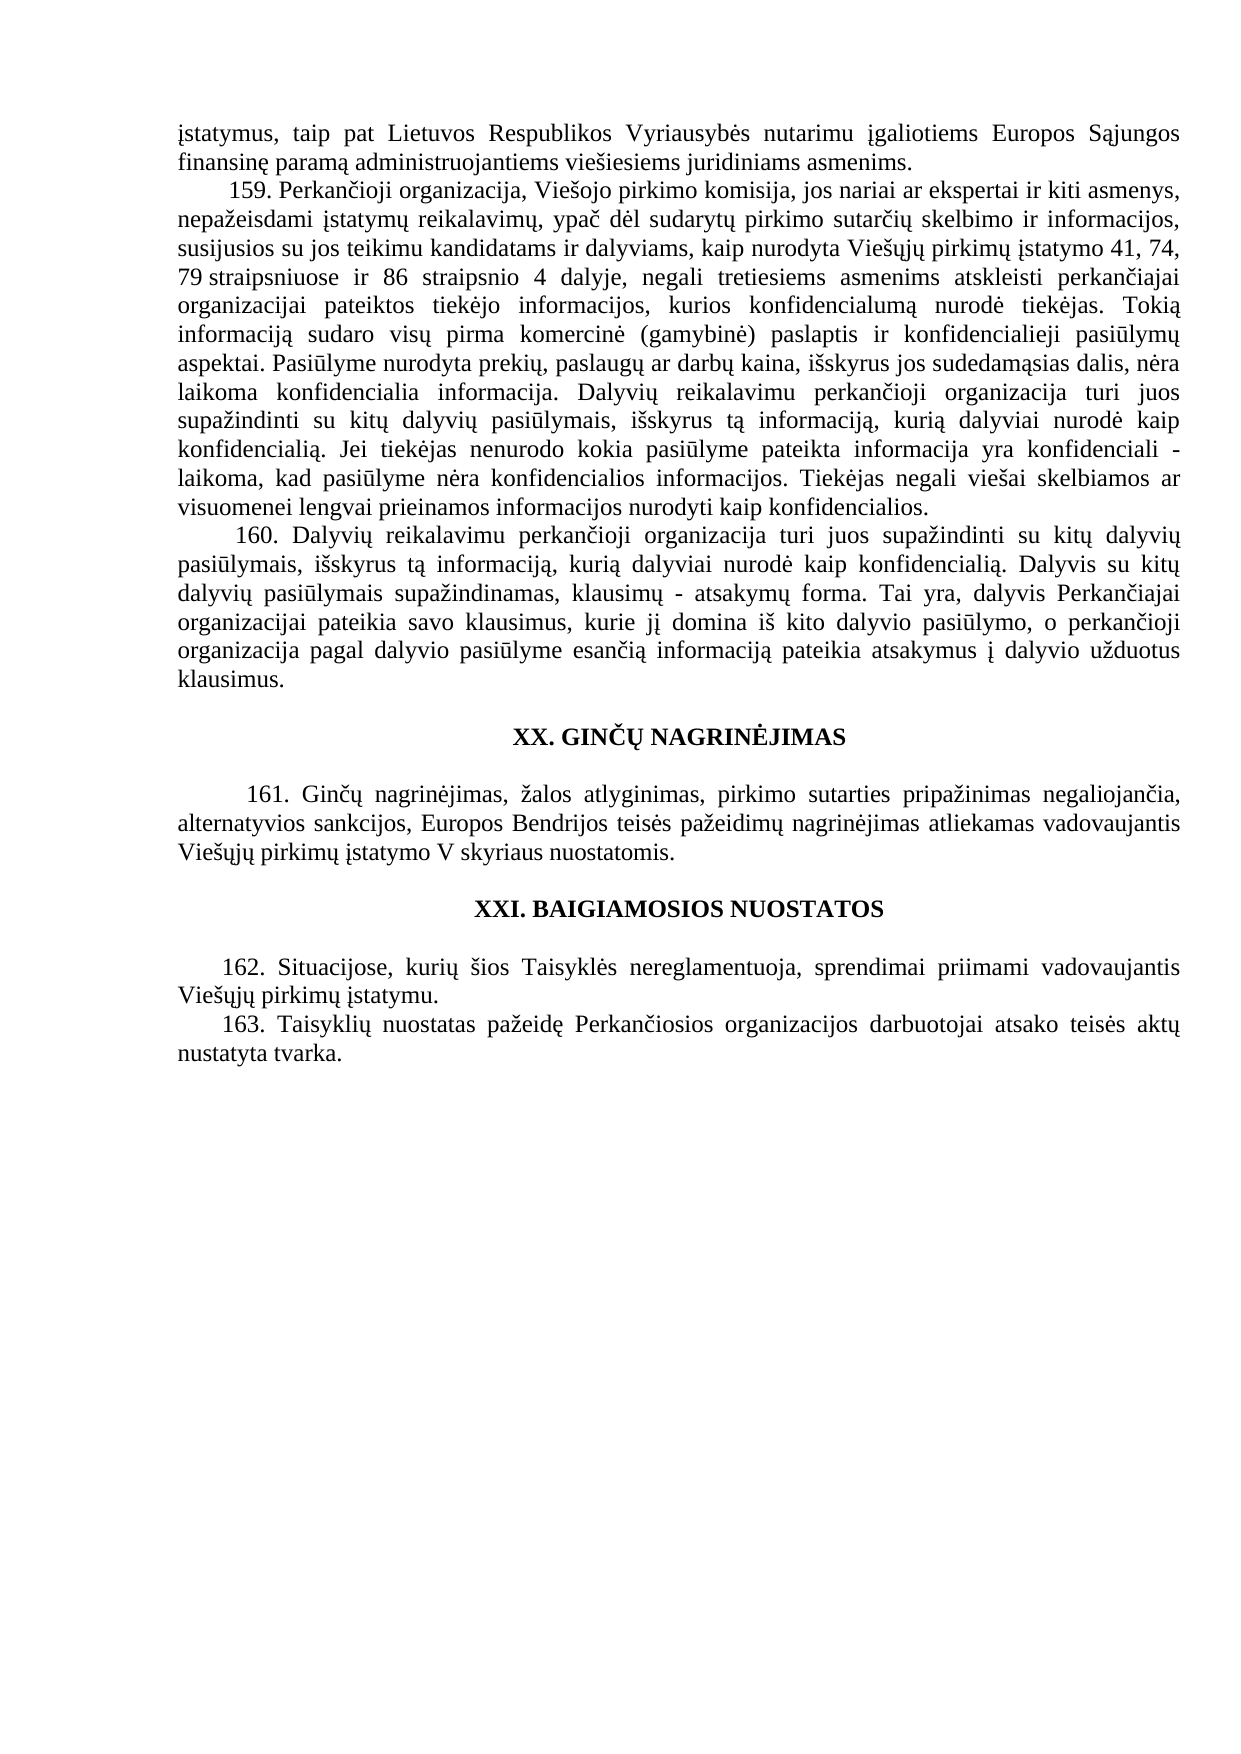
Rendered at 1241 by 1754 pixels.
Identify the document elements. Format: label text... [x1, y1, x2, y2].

text 160. Dalyvių reikalavimu perkančioji organizacija turi juos supažindinti su kitų dalyvių pasiūlymais, išskyrus tą informaciją, kurią dalyviai nurodė kaip konfidencialią. Dalyvis su kitų dalyvių pasiūlymais supažindinamas, klausimų - atsakymų forma. Tai yra, dalyvis Perkančiajai organizacijai pateikia savo klausimus, kurie jį domina iš kito dalyvio pasiūlymo, o perkančioji organizacija pagal dalyvio pasiūlyme esančią informaciją pateikia atsakymus į dalyvio užduotus klausimus. [177, 521, 1181, 693]
text XX. GINČŲ NAGRINĖJIMAS [177, 722, 1181, 751]
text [177, 118, 1181, 176]
text XXI. BAIGIAMOSIOS NUOSTATOS [177, 894, 1181, 923]
text 162. Situacijose, kurių šios Taisyklės nereglamentuoja, sprendimai priimami vadovaujantis Viešųjų pirkimų įstatymu. [177, 952, 1181, 1009]
text 159. Perkančioji organizacija, Viešojo pirkimo komisija, jos nariai ar ekspertai ir kiti asmenys, nepažeisdami įstatymų reikalavimų, ypač dėl sudarytų pirkimo sutarčių skelbimo ir informacijos, susijusios su jos teikimu kandidatams ir dalyviams, kaip nurodyta Viešųjų pirkimų įstatymo 41, 74, 79 straipsniuose ir 86 straipsnio 4 dalyje, negali tretiesiems asmenims atskleisti perkančiajai organizacijai pateiktos tiekėjo informacijos, kurios konfidencialumą nurodė tiekėjas. Tokią informaciją sudaro visų pirma komercinė (gamybinė) paslaptis ir konfidencialieji pasiūlymų aspektai. Pasiūlyme nurodyta prekių, paslaugų ar darbų kaina, išskyrus jos sudedamąsias dalis, nėra laikoma konfidencialia informacija. Dalyvių reikalavimu perkančioji organizacija turi juos supažindinti su kitų dalyvių pasiūlymais, išskyrus tą informaciją, kurią dalyviai nurodė kaip konfidencialią. Jei tiekėjas nenurodo kokia pasiūlyme pateikta informacija yra konfidenciali - laikoma, kad pasiūlyme nėra konfidencialios informacijos. Tiekėjas negali viešai skelbiamos ar visuomenei lengvai prieinamos informacijos nurodyti kaip konfidencialios. [177, 176, 1181, 521]
text 163. Taisyklių nuostatas pažeidę Perkančiosios organizacijos darbuotojai atsako teisės aktų nustatyta tvarka. [177, 1009, 1181, 1067]
text 161. Ginčų nagrinėjimas, žalos atlyginimas, pirkimo sutarties pripažinimas negaliojančia, alternatyvios sankcijos, Europos Bendrijos teisės pažeidimų nagrinėjimas atliekamas vadovaujantis Viešųjų pirkimų įstatymo V skyriaus nuostatomis. [177, 779, 1181, 866]
